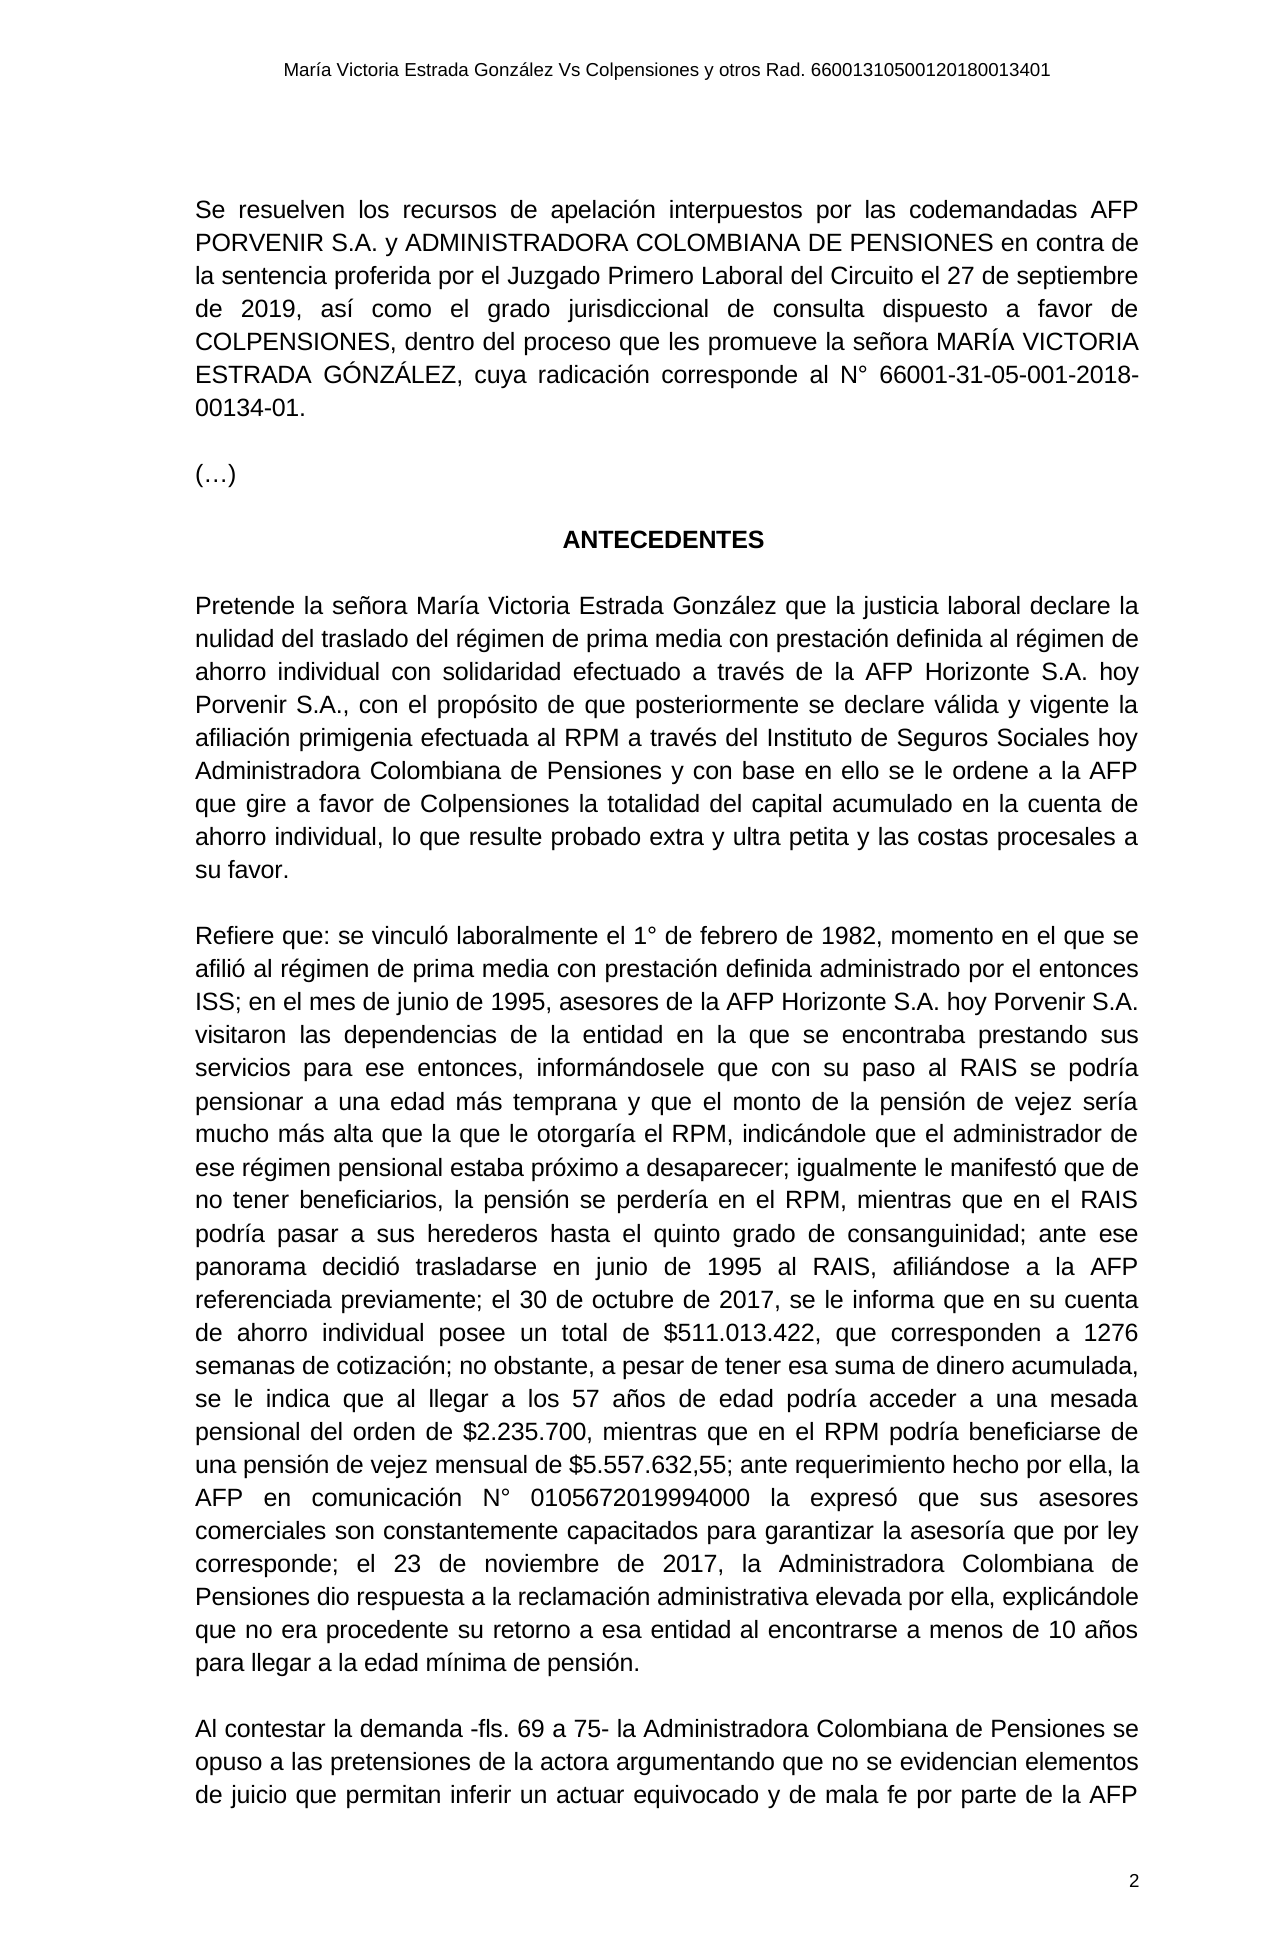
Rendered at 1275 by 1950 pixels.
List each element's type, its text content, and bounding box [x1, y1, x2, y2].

text ANTECEDENTES [195, 525, 1139, 554]
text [195, 1714, 1139, 1809]
text Refiere que: se vinculó laboralmente el 1° de febrero de 1982, momento en el que se afilió al régimen de prima media con prestación definida administrado por el entonces ISS; en el mes de junio de 1995, asesores de la AFP Horizonte S.A. hoy Porvenir S.A. visitaron las dependencias de la entidad en la que se encontraba prestando sus servicios para ese entonces, informándosele que con su paso al RAIS se podría pensionar a una edad más temprana y que el monto de la pensión de vejez sería mucho más alta que la que le otorgaría el RPM, indicándole que el administrador de ese régimen pensional estaba próximo a desaparecer; igualmente le manifestó que de no tener beneficiarios, la pensión se perdería en el RPM, mientras que en el RAIS podría pasar a sus herederos hasta el quinto grado de consanguinidad; ante ese panorama decidió trasladarse en junio de 1995 al RAIS, afiliándose a la AFP referenciada previamente; el 30 de octubre de 2017, se le informa que en su cuenta de ahorro individual posee un total de $511.013.422, que corresponden a 1276 semanas de cotización; no obstante, a pesar de tener esa suma de dinero acumulada, se le indica que al llegar a los 57 años de edad podría acceder a una mesada pensional del orden de $2.235.700, mientras que en el RPM podría beneficiarse de una pensión de vejez mensual de $5.557.632,55; ante requerimiento hecho por ella, la AFP en comunicación N° 0105672019994000 la expresó que sus asesores comerciales son constantemente capacitados para garantizar la asesoría que por ley corresponde; el 23 de noviembre de 2017, la Administradora Colombiana de Pensiones dio respuesta a la reclamación administrativa elevada por ella, explicándole que no era procedente su retorno a esa entidad al encontrarse a menos de 10 años para llegar a la edad mínima de pensión. [195, 921, 1139, 1677]
text Se resuelven los recursos de apelación interpuestos por las codemandadas AFP PORVENIR S.A. y ADMINISTRADORA COLOMBIANA DE PENSIONES en contra de la sentencia proferida por el Juzgado Primero Laboral del Circuito el 27 de septiembre de 2019, así como el grado jurisdiccional de consulta dispuesto a favor de COLPENSIONES, dentro del proceso que les promueve la señora MARÍA VICTORIA ESTRADA GÓNZÁLEZ, cuya radicación corresponde al N° 66001-31-05-001-2018-00134-01. [195, 195, 1139, 422]
text Pretende la señora María Victoria Estrada González que la justicia laboral declare la nulidad del traslado del régimen de prima media con prestación definida al régimen de ahorro individual con solidaridad efectuado a través de la AFP Horizonte S.A. hoy Porvenir S.A., con el propósito de que posteriormente se declare válida y vigente la afiliación primigenia efectuada al RPM a través del Instituto de Seguros Sociales hoy Administradora Colombiana de Pensiones y con base en ello se le ordene a la AFP que gire a favor de Colpensiones la totalidad del capital acumulado en la cuenta de ahorro individual, lo que resulte probado extra y ultra petita y las costas procesales a su favor. [195, 591, 1139, 884]
text (…) [195, 459, 1139, 488]
